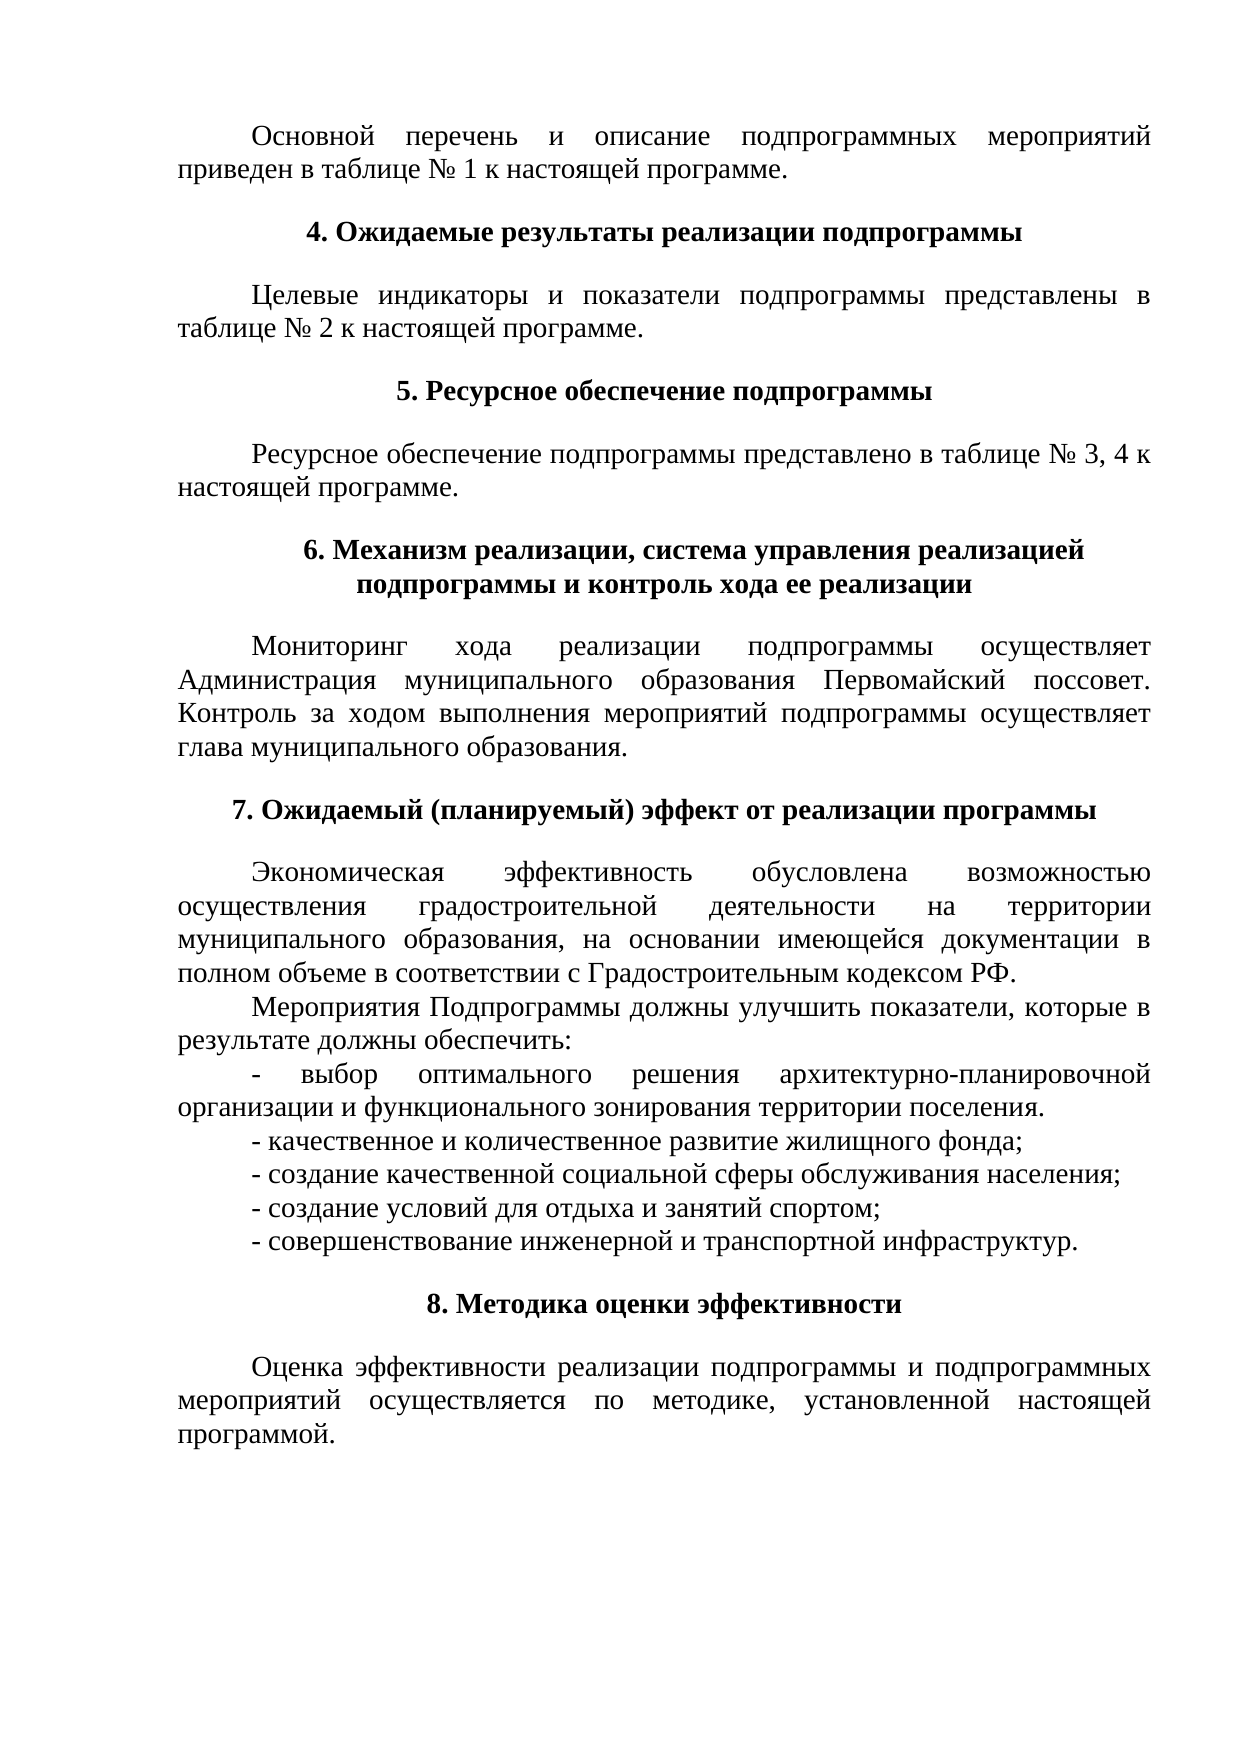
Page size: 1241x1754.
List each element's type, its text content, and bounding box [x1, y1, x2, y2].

text Ресурсное обеспечение подпрограммы представлено в таблице № 3, 4 к настоящей программе. [177, 436, 1152, 503]
text Основной перечень и описание подпрограммных мероприятий приведен в таблице № 1 к настоящей программе. [177, 118, 1152, 185]
text - качественное и количественное развитие жилищного фонда; [177, 1123, 1152, 1156]
text 7. Ожидаемый (планируемый) эффект от реализации программы [177, 792, 1152, 825]
text - создание условий для отдыха и занятий спортом; [177, 1190, 1152, 1223]
text - выбор оптимального решения архитектурно-планировочной организации и функционального зонирования территории поселения. [177, 1056, 1152, 1123]
text Мониторинг хода реализации подпрограммы осуществляет Администрация муниципального образования Первомайский поссовет. Контроль за ходом выполнения мероприятий подпрограммы осуществляет глава муниципального образования. [177, 628, 1152, 763]
text 4. Ожидаемые результаты реализации подпрограммы [177, 214, 1152, 248]
text 8. Методика оценки эффективности [177, 1286, 1152, 1320]
text 5. Ресурсное обеспечение подпрограммы [177, 373, 1152, 407]
text Экономическая эффективность обусловлена возможностью осуществления градостроительной деятельности на территории муниципального образования, на основании имеющейся документации в полном объеме в соответствии с Градостроительным кодексом РФ. [177, 854, 1152, 989]
text 6. Механизм реализации, система управления реализацией подпрограммы и контроль хода ее реализации [177, 532, 1152, 599]
text Целевые индикаторы и показатели подпрограммы представлены в таблице № 2 к настоящей программе. [177, 277, 1152, 344]
text Мероприятия Подпрограммы должны улучшить показатели, которые в результате должны обеспечить: [177, 989, 1152, 1056]
text - совершенствование инженерной и транспортной инфраструктур. [177, 1223, 1152, 1257]
text Оценка эффективности реализации подпрограммы и подпрограммных мероприятий осуществляется по методике, установленной настоящей программой. [177, 1349, 1152, 1449]
text - создание качественной социальной сферы обслуживания населения; [177, 1156, 1152, 1190]
